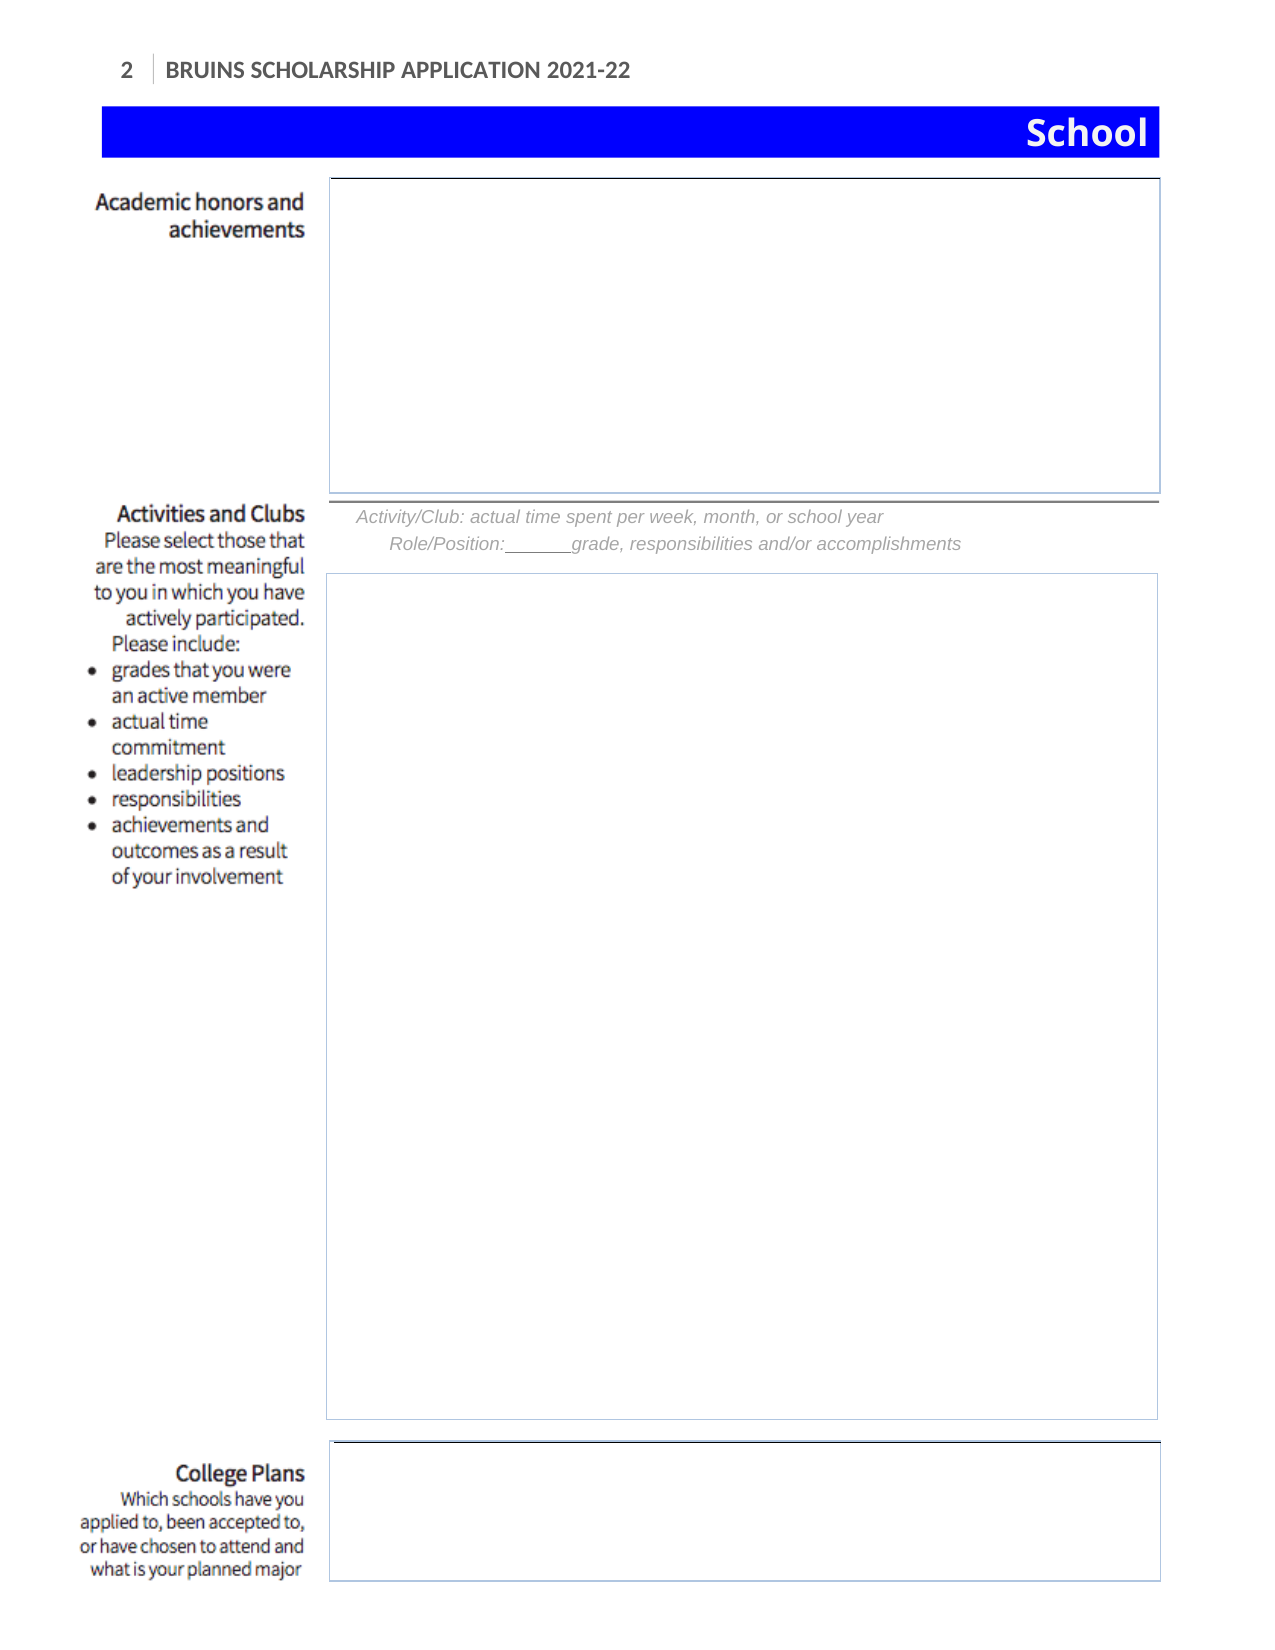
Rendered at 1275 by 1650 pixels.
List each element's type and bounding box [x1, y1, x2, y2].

picture [54, 177, 329, 1611]
